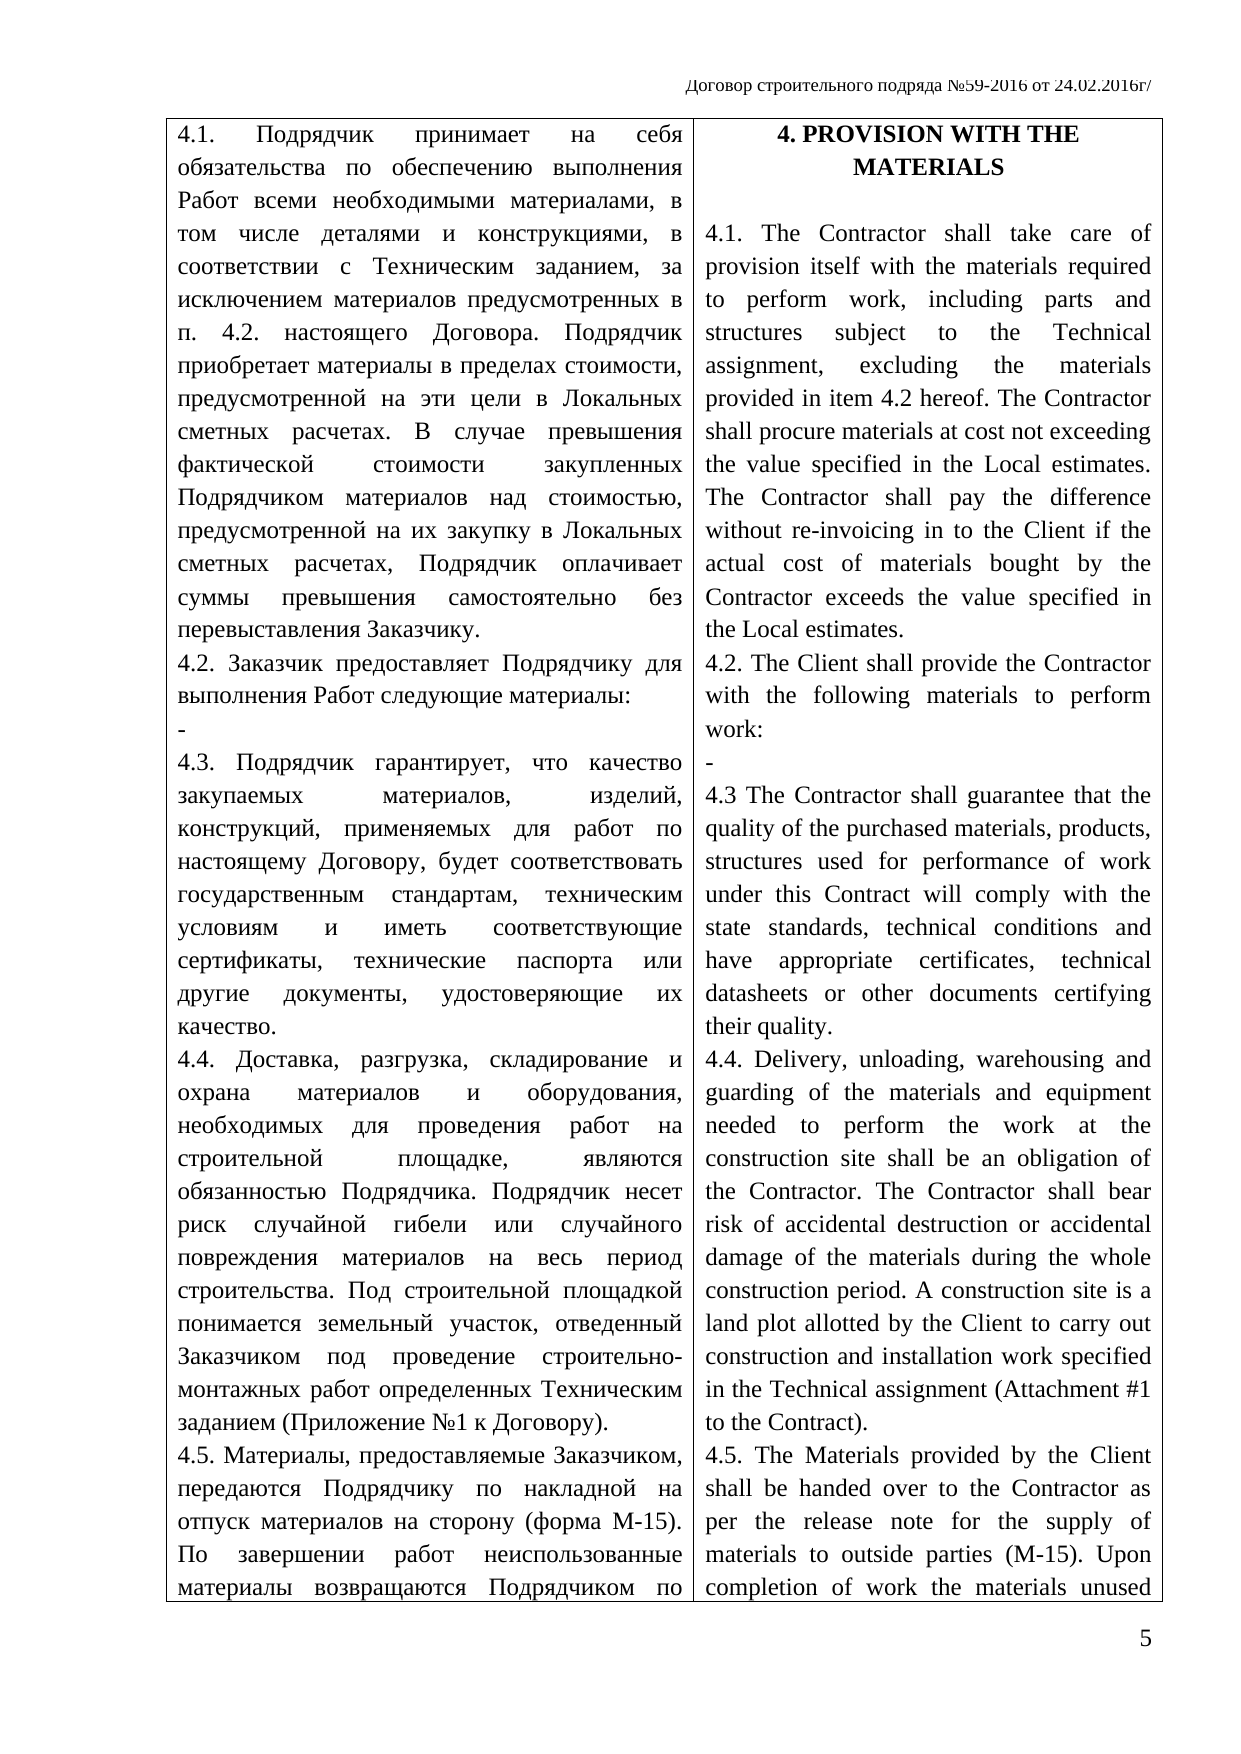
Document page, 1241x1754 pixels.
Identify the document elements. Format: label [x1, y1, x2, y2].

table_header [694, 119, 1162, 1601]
table_header [167, 119, 693, 1601]
